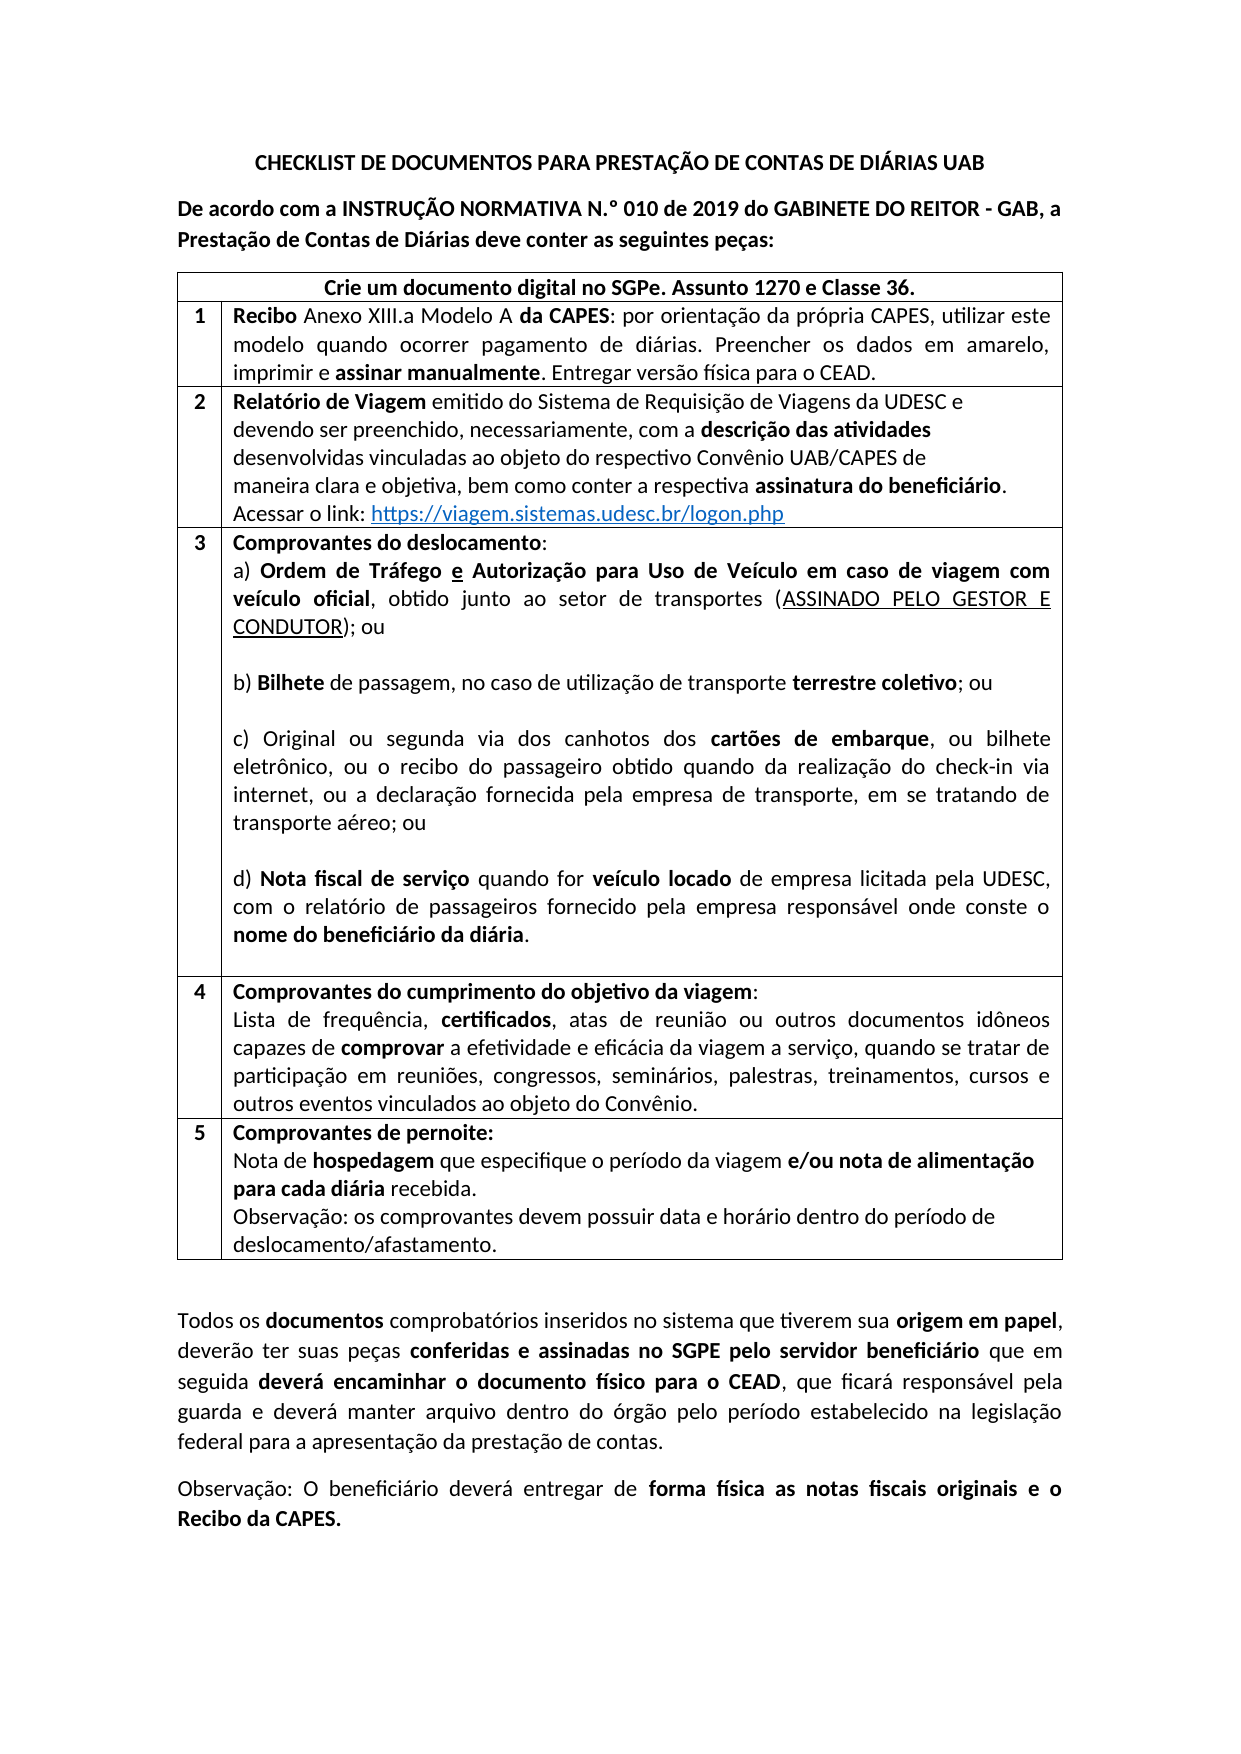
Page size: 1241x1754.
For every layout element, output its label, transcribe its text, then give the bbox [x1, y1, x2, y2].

table_cell 2 [178, 387, 221, 527]
text Todos os documentos comprobatórios inseridos no sistema que tiverem sua origem em papel, deverão ter suas peças conferidas e assinadas no SGPE pelo servidor beneficiário que em seguida deverá encaminhar o documento físico para o CEAD, que ficará responsável pela guarda e deverá manter arquivo dentro do órgão pelo período estabelecido na legislação federal para a apresentação da prestação de contas. [177, 1306, 1063, 1455]
table_cell 5 [178, 1119, 221, 1258]
table_cell Comprovantes do deslocamento: a) Ordem de Tráfego e Autorização para Uso de Veículo em caso de viagem com veículo oficial, obtido junto ao setor de transportes (ASSINADO PELO GESTOR E CONDUTOR); ou b) Bilhete de passagem, no caso de utilização de transporte terrestre coletivo; ou c) Original ou segunda via dos canhotos dos cartões de embarque, ou bilhete eletrônico, ou o recibo do passageiro obtido quando da realização do check-in via internet, ou a declaração fornecida pela empresa de transporte, em se tratando de transporte aéreo; ou d) Nota fiscal de serviço quando for veículo locado de empresa licitada pela UDESC, com o relatório de passageiros fornecido pela empresa responsável onde conste o nome do beneficiário da diária. [222, 528, 1062, 976]
table_cell 3 [178, 528, 221, 976]
table_cell Comprovantes do cumprimento do objetivo da viagem: Lista de frequência, certificados, atas de reunião ou outros documentos idôneos capazes de comprovar a efetividade e eficácia da viagem a serviço, quando se tratar de participação em reuniões, congressos, seminários, palestras, treinamentos, cursos e outros eventos vinculados ao objeto do Convênio. [222, 977, 1062, 1117]
text CHECKLIST DE DOCUMENTOS PARA PRESTAÇÃO DE CONTAS DE DIÁRIAS UAB [177, 148, 1063, 176]
text De acordo com a INSTRUÇÃO NORMATIVA N.º 010 de 2019 do GABINETE DO REITOR - GAB, a Prestação de Contas de Diárias deve conter as seguintes peças: [177, 194, 1063, 253]
table_header Crie um documento digital no SGPe. Assunto 1270 e Classe 36. [178, 273, 1062, 301]
table_cell 4 [178, 977, 221, 1117]
text Observação: O beneficiário deverá entregar de forma física as notas fiscais originais e o Recibo da CAPES. [177, 1474, 1063, 1532]
table_cell Relatório de Viagem emitido do Sistema de Requisição de Viagens da UDESC e devendo ser preenchido, necessariamente, com a descrição das atividades desenvolvidas vinculadas ao objeto do respectivo Convênio UAB/CAPES de maneira clara e objetiva, bem como conter a respectiva assinatura do beneficiário. Acessar o link: https://viagem.sistemas.udesc.br/logon.php [222, 387, 1062, 527]
table_cell Recibo Anexo XIII.a Modelo A da CAPES: por orientação da própria CAPES, utilizar este modelo quando ocorrer pagamento de diárias. Preencher os dados em amarelo, imprimir e assinar manualmente. Entregar versão física para o CEAD. [222, 302, 1062, 386]
table_cell Comprovantes de pernoite: Nota de hospedagem que especifique o período da viagem e/ou nota de alimentação para cada diária recebida. Observação: os comprovantes devem possuir data e horário dentro do período de deslocamento/afastamento. [222, 1119, 1062, 1258]
table_cell 1 [178, 302, 221, 386]
